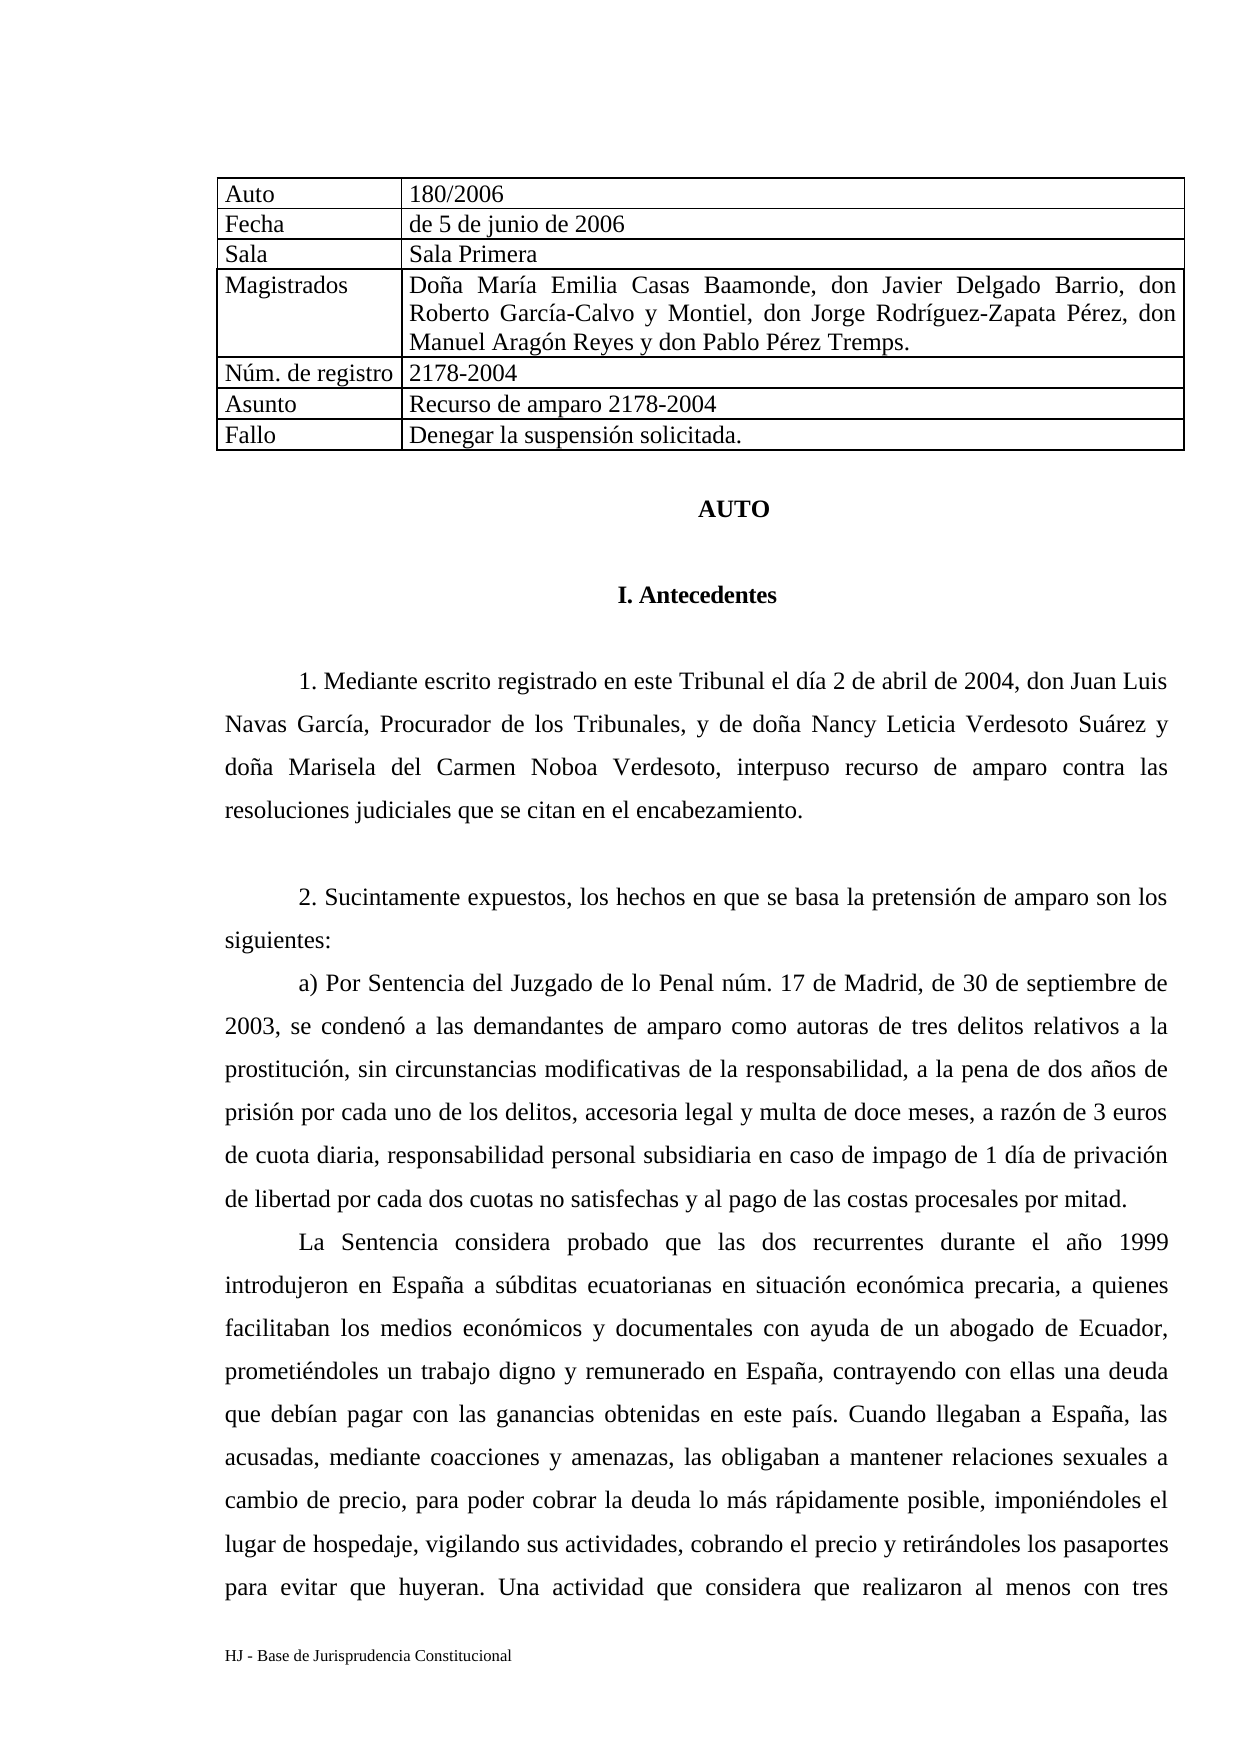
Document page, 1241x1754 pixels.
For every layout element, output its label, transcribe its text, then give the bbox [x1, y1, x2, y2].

table_cell Sala Primera [402, 240, 1184, 268]
table_cell 2178-2004 [403, 358, 1183, 387]
table_cell Fecha [218, 209, 401, 238]
table_cell Asunto [218, 389, 401, 418]
text I. Antecedentes [224, 580, 1169, 609]
table_header 180/2006 [402, 179, 1184, 207]
text AUTO [224, 494, 1169, 522]
table_cell Núm. de registro [218, 358, 401, 387]
table_cell Fallo [218, 420, 401, 448]
table_cell Magistrados [218, 270, 401, 356]
text a) Por Sentencia del Juzgado de lo Penal núm. 17 de Madrid, de 30 de septiembre de 2003, se condenó a las demandantes de amparo como autoras de tres delitos relativos a la prostitución, sin circunstancias modificativas de la responsabilidad, a la pena de dos años de prisión por cada uno de los delitos, accesoria legal y multa de doce meses, a razón de 3 euros de cuota diaria, responsabilidad personal subsidiaria en caso de impago de 1 día de privación de libertad por cada dos cuotas no satisfechas y al pago de las costas procesales por mitad. [224, 968, 1169, 1212]
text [224, 1227, 1169, 1601]
table_cell Doña María Emilia Casas Baamonde, don Javier Delgado Barrio, don Roberto García-Calvo y Montiel, don Jorge Rodríguez-Zapata Pérez, don Manuel Aragón Reyes y don Pablo Pérez Tremps. [403, 270, 1183, 356]
table_cell Recurso de amparo 2178-2004 [403, 389, 1183, 418]
text 2. Sucintamente expuestos, los hechos en que se basa la pretensión de amparo son los siguientes: [224, 882, 1169, 954]
table_cell de 5 de junio de 2006 [402, 209, 1184, 238]
text 1. Mediante escrito registrado en este Tribunal el día 2 de abril de 2004, don Juan Luis Navas García, Procurador de los Tribunales, y de doña Nancy Leticia Verdesoto Suárez y doña Marisela del Carmen Noboa Verdesoto, interpuso recurso de amparo contra las resoluciones judiciales que se citan en el encabezamiento. [224, 666, 1169, 824]
table_header Auto [218, 179, 401, 207]
table_cell Denegar la suspensión solicitada. [403, 420, 1183, 448]
table_cell Sala [218, 240, 401, 268]
